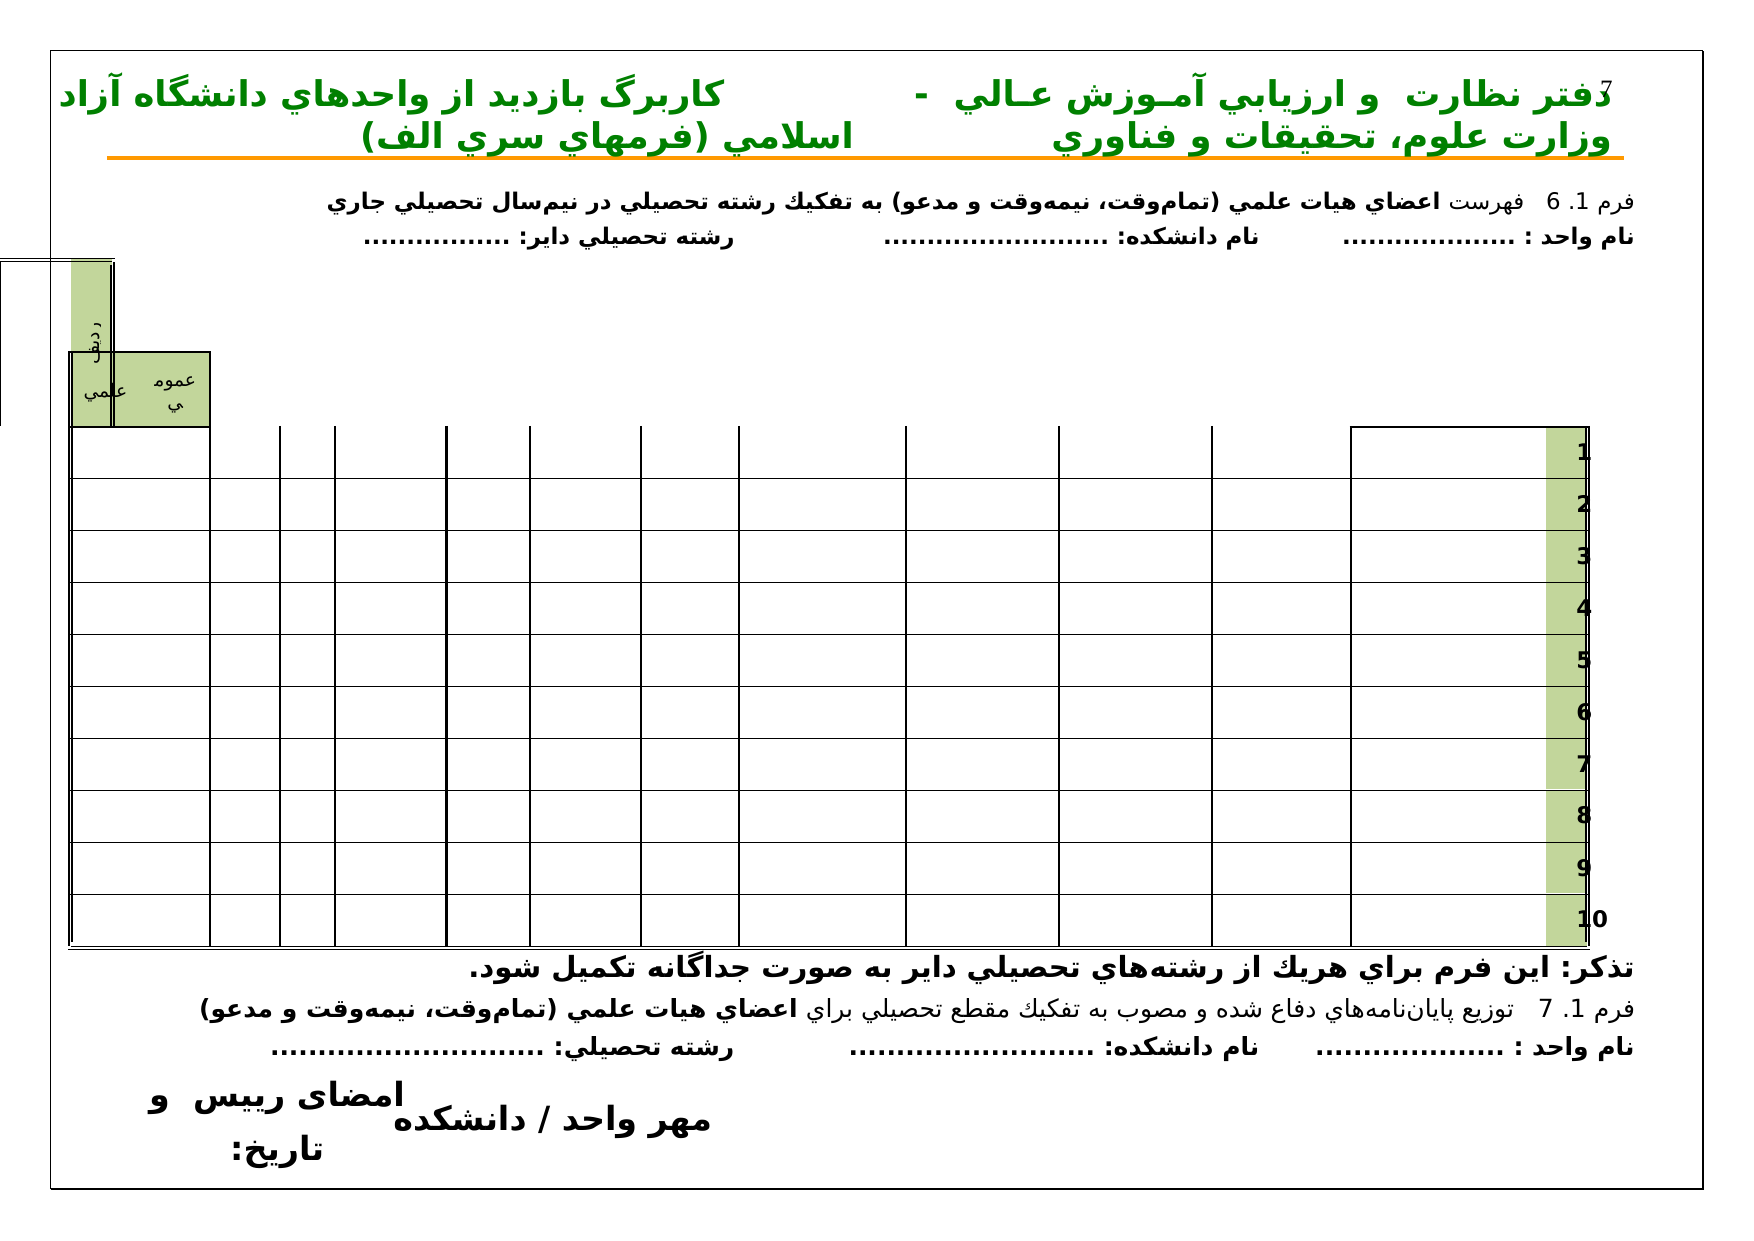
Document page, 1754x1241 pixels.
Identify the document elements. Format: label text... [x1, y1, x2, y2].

table_cell [1352, 843, 1546, 893]
table_cell [1213, 583, 1350, 634]
table_cell [740, 479, 905, 530]
table_cell [211, 583, 279, 634]
table_cell [211, 635, 279, 686]
table_cell [336, 531, 445, 582]
table_cell [1352, 583, 1546, 634]
table_cell [73, 583, 140, 634]
table_cell [448, 687, 529, 738]
table_cell [448, 426, 529, 478]
table_cell [907, 843, 1058, 893]
table_cell [531, 791, 640, 842]
table_cell [907, 583, 1058, 634]
table_cell [1213, 531, 1350, 582]
table_cell [1060, 479, 1211, 530]
table_cell [531, 687, 640, 738]
table_cell [1352, 635, 1546, 686]
table_cell [642, 687, 738, 738]
table_cell [336, 426, 445, 478]
table_cell [1352, 791, 1546, 842]
table_cell [1060, 843, 1211, 893]
table_cell [1213, 479, 1350, 530]
table_cell [1213, 687, 1350, 738]
table_cell [531, 895, 640, 946]
table_cell [740, 843, 905, 893]
table_cell [740, 426, 905, 478]
table_cell [1213, 895, 1350, 946]
table_cell [907, 791, 1058, 842]
table_cell [281, 531, 334, 582]
table_cell [73, 739, 140, 789]
table_cell [531, 739, 640, 789]
table_cell [1060, 687, 1211, 738]
table_cell [140, 428, 209, 478]
table_cell [211, 479, 279, 530]
table_cell [1546, 583, 1585, 634]
table_cell [1546, 895, 1587, 946]
table_cell [642, 479, 738, 530]
table_cell [1352, 479, 1546, 530]
table_cell عمومي [140, 353, 209, 426]
table_cell [740, 687, 905, 738]
table_cell [1213, 635, 1350, 686]
table_cell [211, 426, 279, 478]
table_cell [1352, 739, 1546, 789]
table_cell [281, 687, 334, 738]
table_cell [740, 531, 905, 582]
table_cell [1546, 791, 1585, 842]
table_cell [211, 739, 279, 789]
table_cell [448, 479, 529, 530]
table_cell [448, 791, 529, 842]
text نام واحد : .................... نام دانشكده: .......................... رشته تحصيلي داير: ................. [118, 223, 1635, 249]
table_cell [1352, 531, 1546, 582]
table_cell [140, 479, 209, 530]
table_cell [448, 583, 529, 634]
text تذكر: اين فرم براي هريك از رشته‌هاي تحصيلي داير به صورت جداگانه تكميل شود. [118, 950, 1635, 984]
table_cell [1546, 739, 1585, 789]
table_cell [531, 479, 640, 530]
table_cell [140, 531, 209, 582]
table_cell [642, 583, 738, 634]
table_cell [531, 531, 640, 582]
table_cell [642, 843, 738, 893]
table_cell [1060, 635, 1211, 686]
table_cell [1546, 687, 1585, 738]
table_cell علمي [115, 353, 140, 426]
table_cell [1352, 428, 1546, 478]
table_cell [1060, 531, 1211, 582]
table_cell [740, 583, 905, 634]
table_cell [448, 739, 529, 789]
table_cell [448, 531, 529, 582]
table_cell [642, 426, 738, 478]
table_cell [642, 635, 738, 686]
text فرم 1. 6 فهرست اعضاي هيات علمي (تمام‌وقت، نيمه‌وقت و مدعو) به تفكيك رشته تحصيلي در نيم‌سال تحصيلي جاري [118, 188, 1635, 215]
table_cell [907, 635, 1058, 686]
table_cell [336, 739, 445, 789]
table_cell [281, 635, 334, 686]
table_cell [71, 895, 140, 946]
table_cell [642, 739, 738, 789]
table_cell [1352, 687, 1546, 738]
table_cell علمي [73, 353, 110, 426]
table_cell [73, 635, 140, 686]
table_cell [281, 791, 334, 842]
table_cell [336, 583, 445, 634]
table_cell [140, 843, 209, 893]
table_cell [73, 479, 140, 530]
table_cell [140, 687, 209, 738]
table_cell [1213, 843, 1350, 893]
table_cell [1352, 895, 1546, 946]
table_cell [211, 843, 279, 893]
table_cell [907, 479, 1058, 530]
table_cell [642, 895, 738, 946]
table_cell [907, 739, 1058, 789]
table_cell [1546, 635, 1585, 686]
table_cell [336, 895, 445, 946]
table_cell [281, 895, 334, 946]
table_cell [1546, 843, 1585, 893]
table_cell [642, 531, 738, 582]
table_cell [907, 895, 1058, 946]
table_cell [281, 583, 334, 634]
table_cell [140, 895, 209, 946]
table_cell [740, 739, 905, 789]
table_cell [73, 687, 140, 738]
table_cell [211, 687, 279, 738]
table_cell [73, 428, 140, 478]
table_cell [73, 791, 140, 842]
table_cell [907, 531, 1058, 582]
table_cell [1060, 791, 1211, 842]
table_cell [740, 635, 905, 686]
table_cell [140, 583, 209, 634]
table_cell [531, 843, 640, 893]
table_cell [336, 479, 445, 530]
table_header رديف [71, 262, 112, 351]
table_cell [281, 843, 334, 893]
table_cell [336, 791, 445, 842]
table_cell [531, 426, 640, 478]
table_cell [211, 895, 279, 946]
table_cell [1060, 739, 1211, 789]
table_cell [907, 687, 1058, 738]
table_cell [140, 791, 209, 842]
table_cell [740, 895, 905, 946]
table_cell [1060, 583, 1211, 634]
table_cell [211, 531, 279, 582]
table_cell [1213, 426, 1350, 478]
table_cell [211, 791, 279, 842]
table_cell [336, 635, 445, 686]
table_cell [140, 739, 209, 789]
table_cell [740, 791, 905, 842]
table_cell [1060, 895, 1211, 946]
table_cell [336, 843, 445, 893]
table_cell [1060, 426, 1211, 478]
table_cell [336, 687, 445, 738]
table_cell [531, 635, 640, 686]
table_cell [1213, 791, 1350, 842]
table_cell [907, 426, 1058, 478]
table_cell [448, 843, 529, 893]
table_cell [73, 531, 140, 582]
text فرم 1. 7 توزيع پايان‌نامه‌هاي دفاع شده و مصوب به تفكيك مقطع تحصيلي براي اعضاي هيات علمي (تمام‌وقت، نيمه‌وقت و مدعو) [118, 994, 1635, 1023]
table_cell [281, 739, 334, 789]
table_cell [140, 635, 209, 686]
table_cell [73, 843, 140, 893]
table_cell [642, 791, 738, 842]
text نام واحد : .................... نام دانشكده: .......................... رشته تحصيلي: ............................. [118, 1032, 1635, 1061]
table_cell [1546, 428, 1585, 478]
table_cell [281, 479, 334, 530]
table_cell [531, 583, 640, 634]
table_cell [448, 635, 529, 686]
table_cell [448, 895, 529, 946]
table_cell [281, 426, 334, 478]
table_cell [1546, 479, 1585, 530]
table_cell [1213, 739, 1350, 789]
table_cell [1546, 531, 1585, 582]
